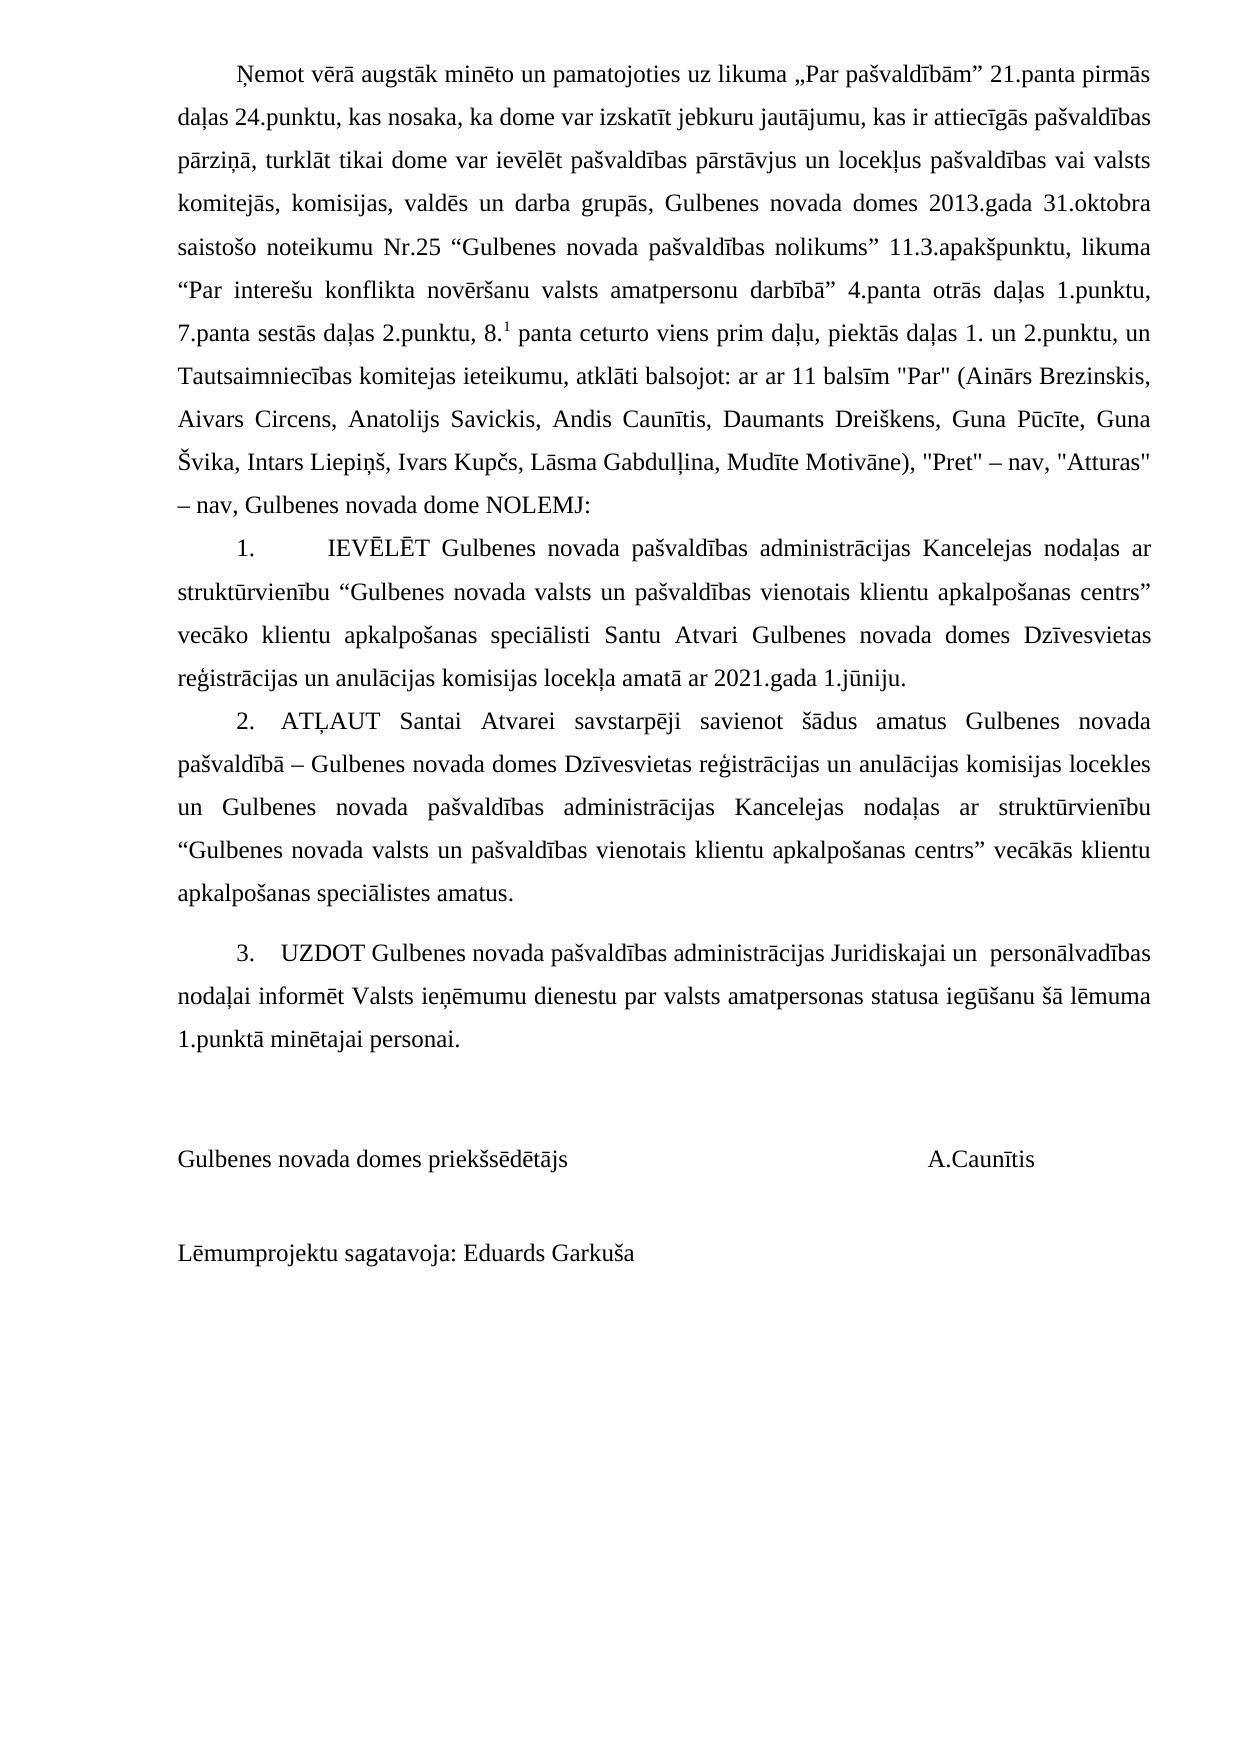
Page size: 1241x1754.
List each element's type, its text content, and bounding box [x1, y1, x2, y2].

list UZDOT Gulbenes novada pašvaldības administrācijas Juridiskajai un personālvadības nodaļai informēt Valsts ieņēmumu dienestu par valsts amatpersonas statusa iegūšanu šā lēmuma 1.punktā minētajai personai. [177, 938, 1152, 1053]
list IEVĒLĒT Gulbenes novada pašvaldības administrācijas Kancelejas nodaļas ar struktūrvienību “Gulbenes novada valsts un pašvaldības vienotais klientu apkalpošanas centrs” vecāko klientu apkalpošanas speciālisti Santu Atvari Gulbenes novada domes Dzīvesvietas reģistrācijas un anulācijas komisijas locekļa amatā ar 2021.gada 1.jūniju. [177, 533, 1152, 692]
text Ņemot vērā augstāk minēto un pamatojoties uz likuma „Par pašvaldībām” 21.panta pirmās daļas 24.punktu, kas nosaka, ka dome var izskatīt jebkuru jautājumu, kas ir attiecīgās pašvaldības pārziņā, turklāt tikai dome var ievēlēt pašvaldības pārstāvjus un locekļus pašvaldības vai valsts komitejās, komisijas, valdēs un darba grupās, Gulbenes novada domes 2013.gada 31.oktobra saistošo noteikumu Nr.25 “Gulbenes novada pašvaldības nolikums” 11.3.apakšpunktu, likuma “Par interešu konflikta novēršanu valsts amatpersonu darbībā” 4.panta otrās daļas 1.punktu, 7.panta sestās daļas 2.punktu, 8.1 panta ceturto viens prim daļu, piektās daļas 1. un 2.punktu, un Tautsaimniecības komitejas ieteikumu, atklāti balsojot: ar ar 11 balsīm "Par" (Ainārs Brezinskis, Aivars Circens, Anatolijs Savickis, Andis Caunītis, Daumants Dreiškens, Guna Pūcīte, Guna Švika, Intars Liepiņš, Ivars Kupčs, Lāsma Gabdulļina, Mudīte Motivāne), "Pret" – nav, "Atturas" – nav, Gulbenes novada dome NOLEMJ: [177, 59, 1152, 519]
text Lēmumprojektu sagatavoja: Eduards Garkuša [177, 1238, 1152, 1267]
list ATĻAUT Santai Atvarei savstarpēji savienot šādus amatus Gulbenes novada pašvaldībā – Gulbenes novada domes Dzīvesvietas reģistrācijas un anulācijas komisijas locekles un Gulbenes novada pašvaldības administrācijas Kancelejas nodaļas ar struktūrvienību “Gulbenes novada valsts un pašvaldības vienotais klientu apkalpošanas centrs” vecākās klientu apkalpošanas speciālistes amatus. [177, 706, 1152, 907]
text Gulbenes novada domes priekšsēdētājs A.Caunītis [177, 1144, 1152, 1173]
